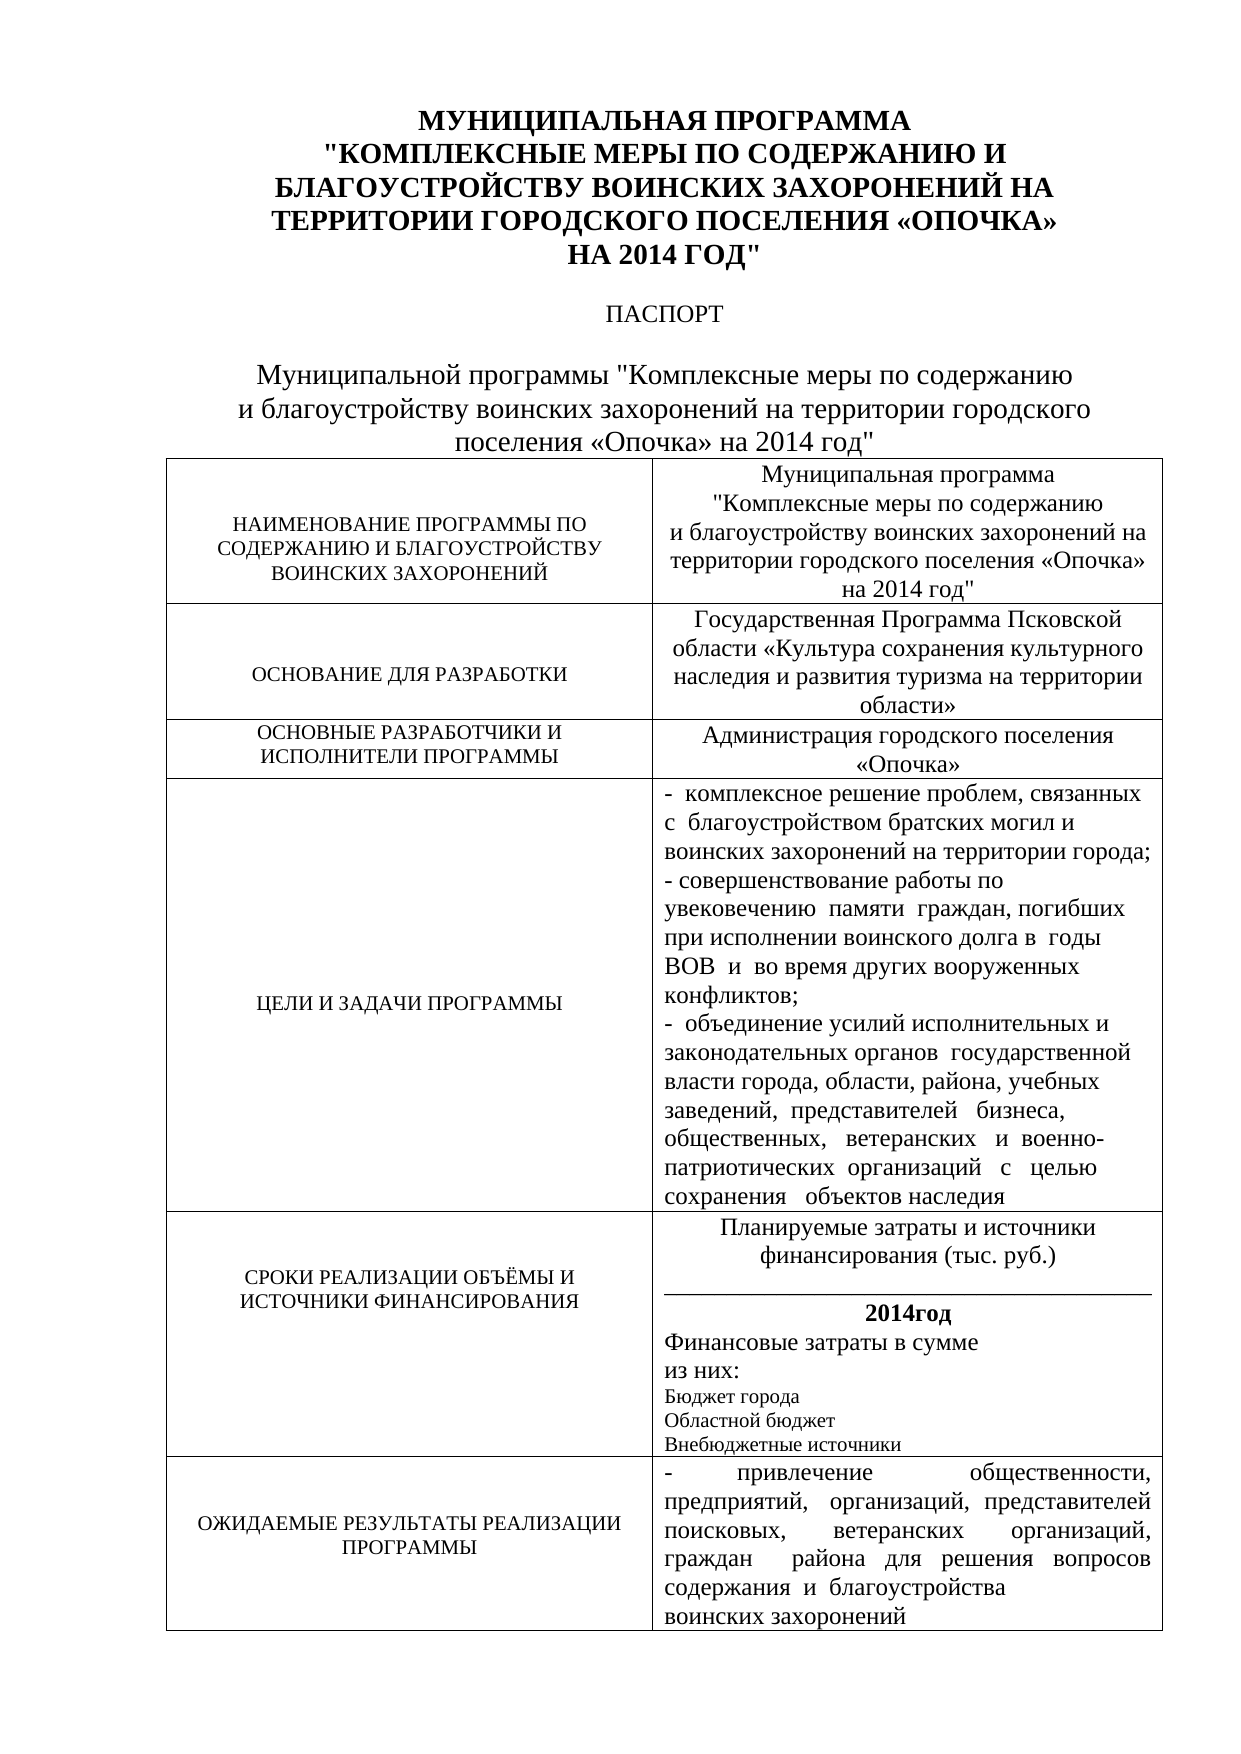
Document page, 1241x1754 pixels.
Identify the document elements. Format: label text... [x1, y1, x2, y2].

table_cell Государственная Программа Псковской области «Культура сохранения культурного наследия и развития туризма на территории области» [653, 604, 1162, 719]
text МУНИЦИПАЛЬНАЯ ПРОГРАММА [177, 103, 1152, 136]
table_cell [167, 1457, 652, 1630]
text ПАСПОРТ [177, 299, 1152, 328]
text Муниципальной программы "Комплексные меры по содержанию [177, 357, 1152, 391]
table_cell ЦЕЛИ И ЗАДАЧИ ПРОГРАММЫ [167, 779, 652, 1211]
text "КОМПЛЕКСНЫЕ МЕРЫ ПО СОДЕРЖАНИЮ И БЛАГОУСТРОЙСТВУ ВОИНСКИХ ЗАХОРОНЕНИЙ НА ТЕРРИТОРИИ ГОРОДСКОГО ПОСЕЛЕНИЯ «ОПОЧКА» [177, 136, 1152, 237]
table_cell ОСНОВАНИЕ ДЛЯ РАЗРАБОТКИ [167, 604, 652, 719]
table_header НАИМЕНОВАНИЕ ПРОГРАММЫ ПО СОДЕРЖАНИЮ И БЛАГОУСТРОЙСТВУ ВОИНСКИХ ЗАХОРОНЕНИЙ [167, 459, 652, 603]
table_cell Администрация городского поселения «Опочка» [653, 720, 1162, 777]
table_cell ОСНОВНЫЕ РАЗРАБОТЧИКИ И ИСПОЛНИТЕЛИ ПРОГРАММЫ [167, 720, 652, 777]
text и благоустройству воинских захоронений на территории городского поселения «Опочка» на 2014 год" [177, 391, 1152, 458]
table_header Муниципальная программа "Комплексные меры по содержанию и благоустройству воинских захоронений на территории городского поселения «Опочка» на 2014 год" [653, 459, 1162, 603]
table_cell СРОКИ РЕАЛИЗАЦИИ ОБЪЁМЫ И ИСТОЧНИКИ ФИНАНСИРОВАНИЯ [167, 1212, 652, 1456]
table_cell - комплексное решение проблем, связанных с благоустройством братских могил и воинских захоронений на территории города; - совершенствование работы по увековечению памяти граждан, погибших при исполнении воинского долга в годы ВОВ и во время других вооруженных конфликтов; - объединение усилий исполнительных и законодательных органов государственной власти города, области, района, учебных заведений, представителей бизнеса, общественных, ветеранских и военно-патриотических организаций с целью сохранения объектов наследия [653, 779, 1162, 1211]
table_cell Планируемые затраты и источники финансирования (тыс. руб.) _______________________________________ 2014год Финансовые затраты в сумме из них: Бюджет города Областной бюджет Внебюджетные источники [653, 1212, 1162, 1456]
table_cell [653, 1457, 1162, 1630]
text НА 2014 ГОД" [177, 237, 1152, 270]
